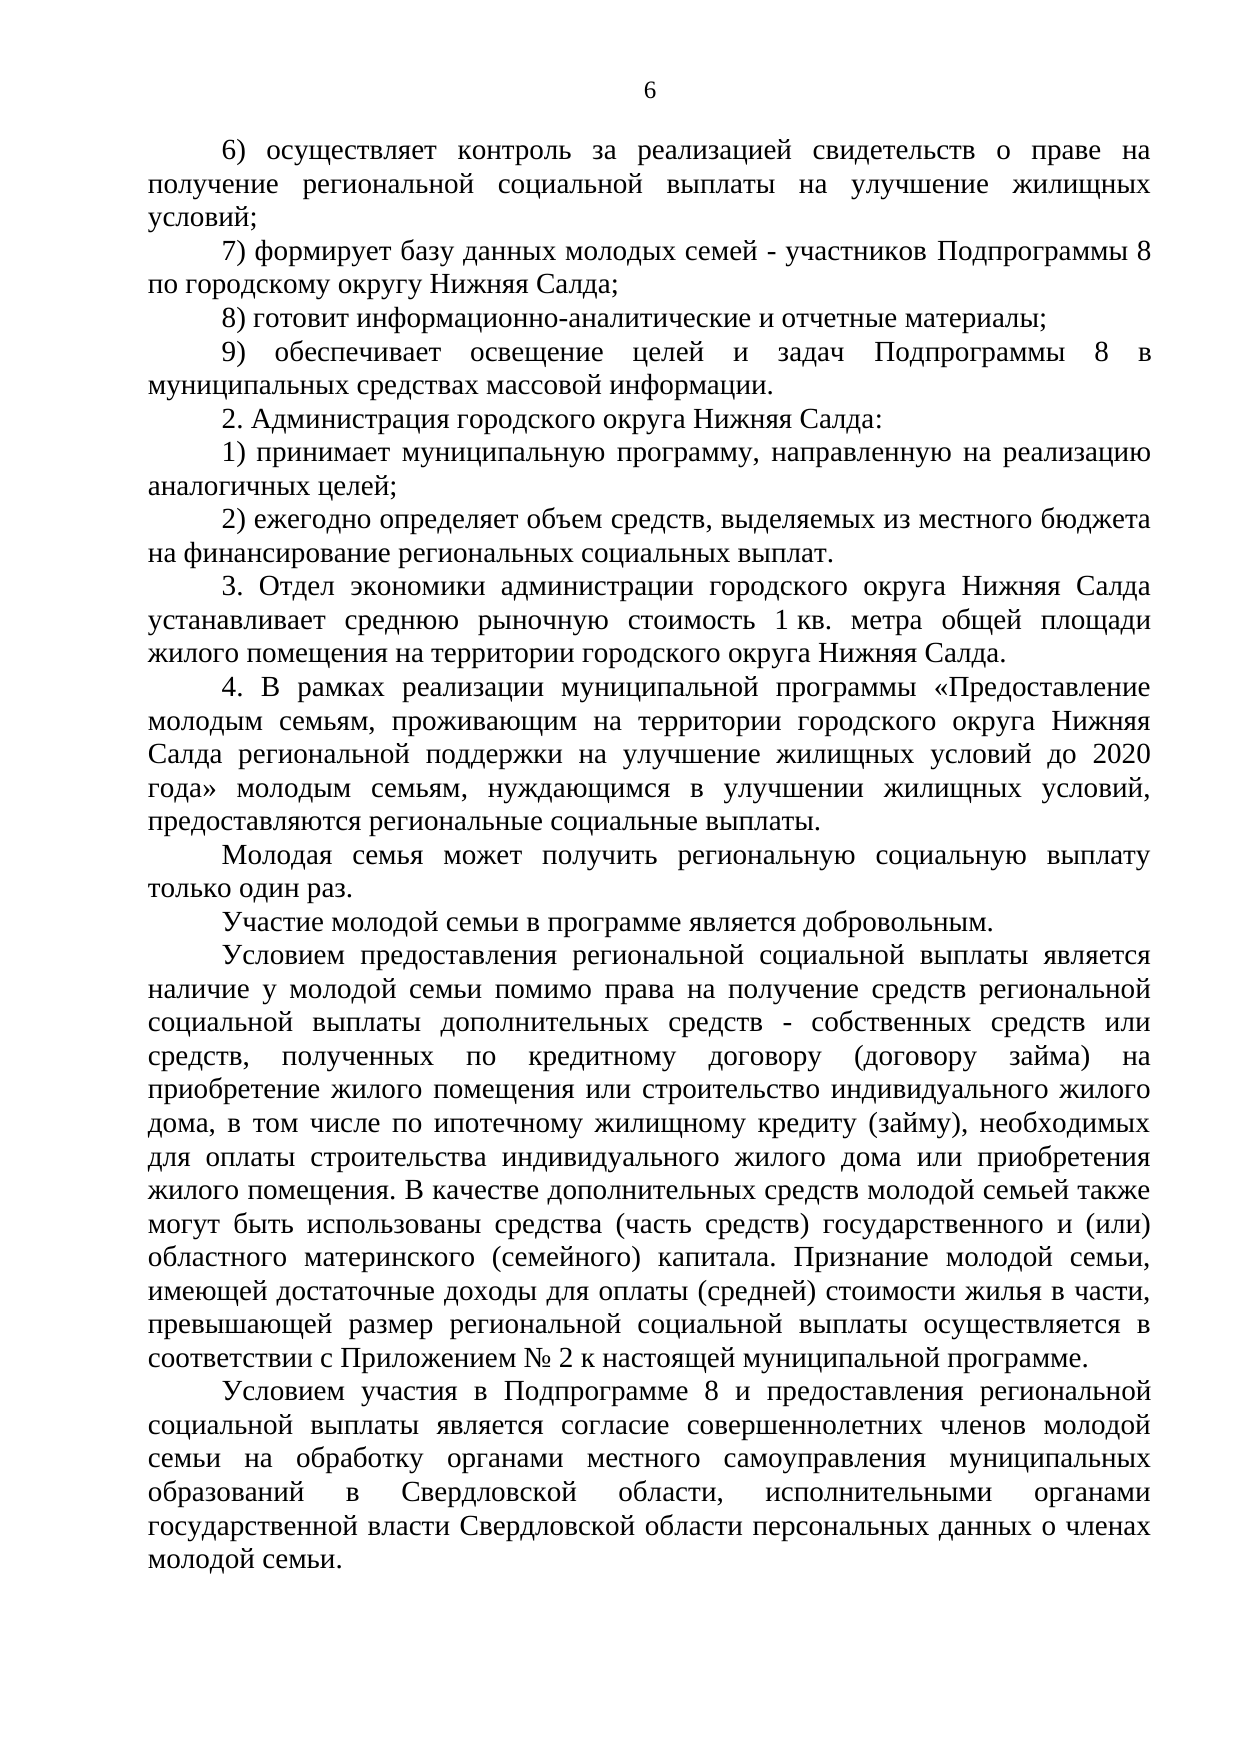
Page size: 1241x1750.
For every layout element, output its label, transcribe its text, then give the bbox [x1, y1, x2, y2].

text Молодая семья может получить региональную социальную выплату только один раз. [148, 837, 1152, 904]
text 4. В рамках реализации муниципальной программы «Предоставление молодым семьям, проживающим на территории городского округа Нижняя Салда региональной поддержки на улучшение жилищных условий до 2020 года» молодым семьям, нуждающимся в улучшении жилищных условий, предоставляются региональные социальные выплаты. [148, 669, 1152, 837]
text Условием предоставления региональной социальной выплаты является наличие у молодой семьи помимо права на получение средств региональной социальной выплаты дополнительных средств - собственных средств или средств, полученных по кредитному договору (договору займа) на приобретение жилого помещения или строительство индивидуального жилого дома, в том числе по ипотечному жилищному кредиту (займу), необходимых для оплаты строительства индивидуального жилого дома или приобретения жилого помещения. В качестве дополнительных средств молодой семьей также могут быть использованы средства (часть средств) государственного и (или) областного материнского (семейного) капитала. Признание молодой семьи, имеющей достаточные доходы для оплаты (средней) стоимости жилья в части, превышающей размер региональной социальной выплаты осуществляется в соответствии с Приложением № 2 к настоящей муниципальной программе. [148, 937, 1152, 1373]
text 8) готовит информационно-аналитические и отчетные материалы; [148, 300, 1152, 334]
text 1) принимает муниципальную программу, направленную на реализацию аналогичных целей; [148, 434, 1152, 501]
text Участие молодой семьи в программе является добровольным. [148, 904, 1152, 937]
text 2) ежегодно определяет объем средств, выделяемых из местного бюджета на финансирование региональных социальных выплат. [148, 501, 1152, 568]
text 6) осуществляет контроль за реализацией свидетельств о праве на получение региональной социальной выплаты на улучшение жилищных условий; [148, 132, 1152, 233]
text 3. Отдел экономики администрации городского округа Нижняя Салда устанавливает среднюю рыночную стоимость 1 кв. метра общей площади жилого помещения на территории городского округа Нижняя Салда. [148, 568, 1152, 669]
text 9) обеспечивает освещение целей и задач Подпрограммы 8 в муниципальных средствах массовой информации. [148, 334, 1152, 401]
text 2. Администрация городского округа Нижняя Салда: [148, 401, 1152, 434]
text Условием участия в Подпрограмме 8 и предоставления региональной социальной выплаты является согласие совершеннолетних членов молодой семьи на обработку органами местного самоуправления муниципальных образований в Свердловской области, исполнительными органами государственной власти Свердловской области персональных данных о членах молодой семьи. [148, 1373, 1152, 1575]
text 7) формирует базу данных молодых семей - участников Подпрограммы 8 по городскому округу Нижняя Салда; [148, 233, 1152, 300]
